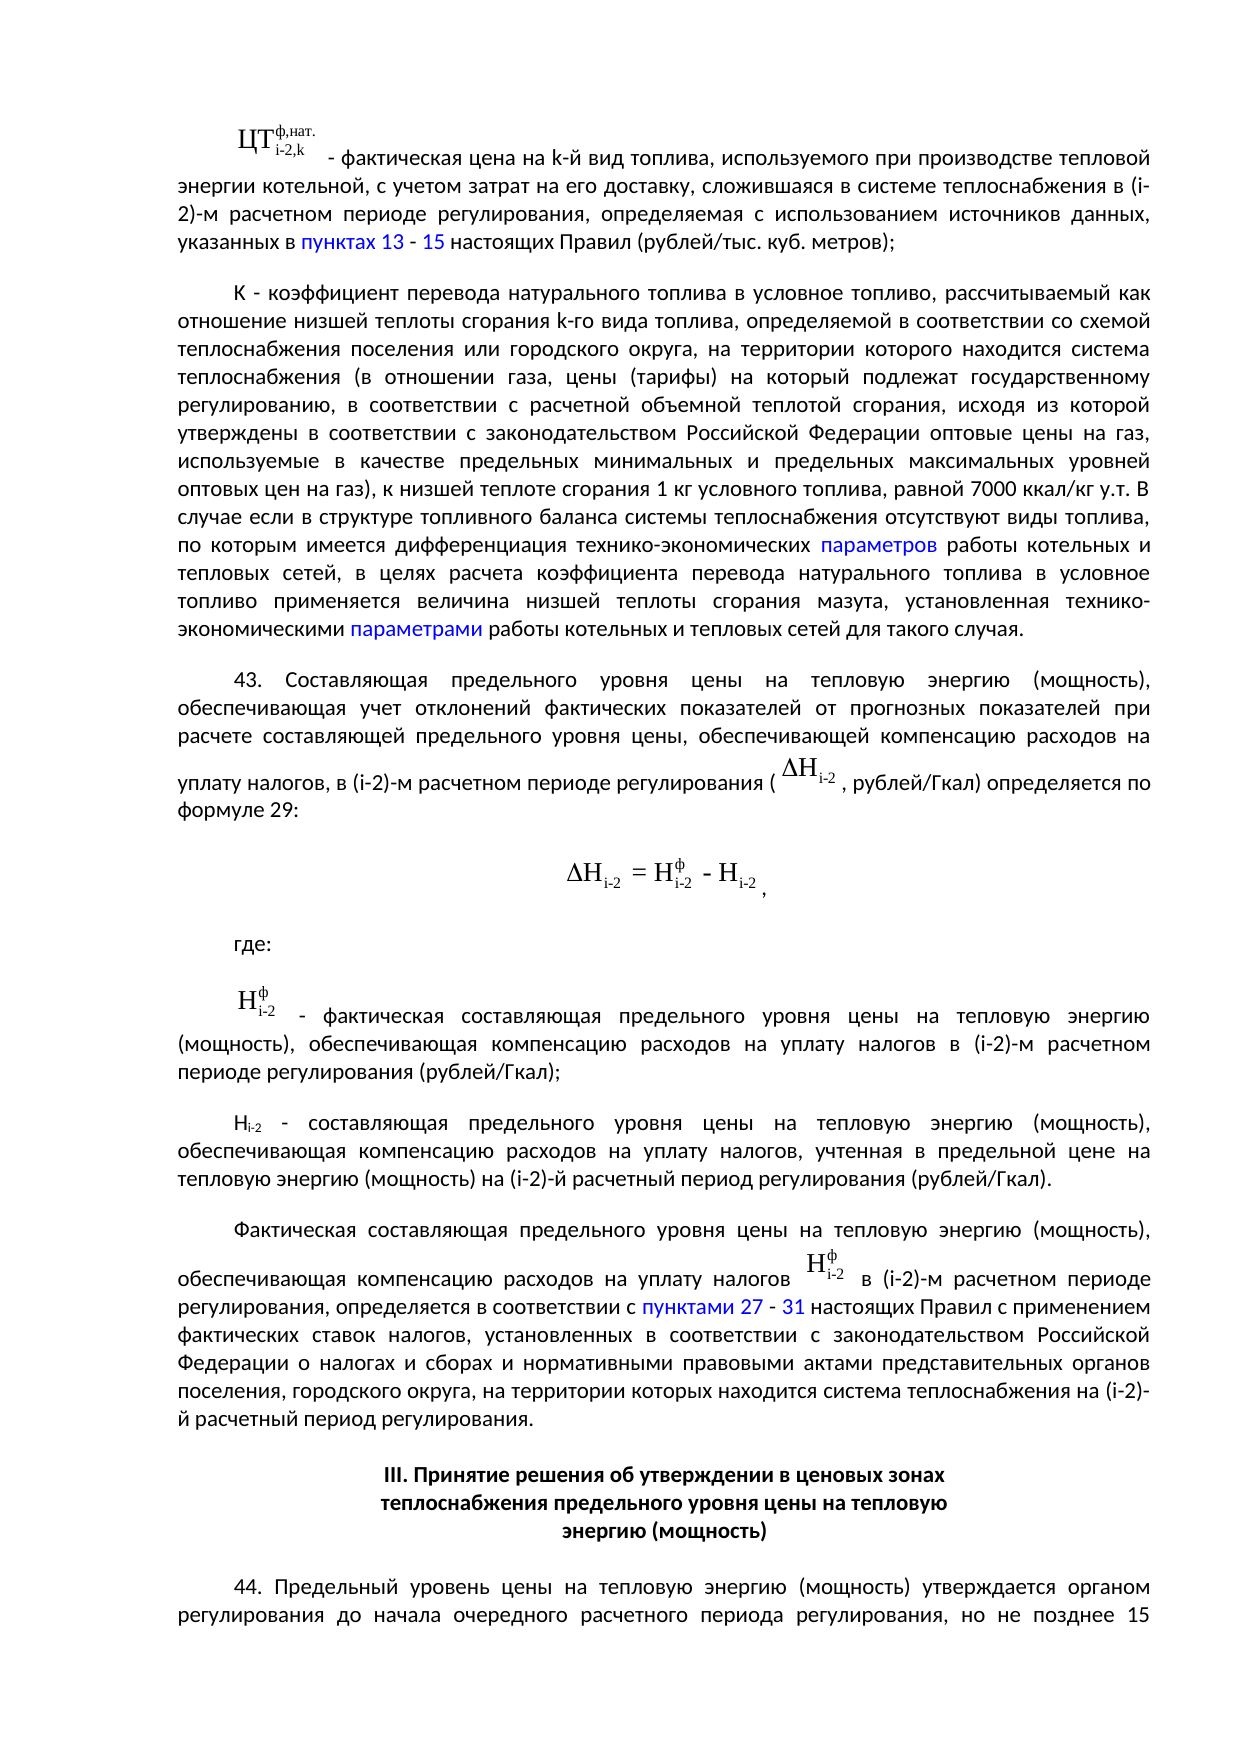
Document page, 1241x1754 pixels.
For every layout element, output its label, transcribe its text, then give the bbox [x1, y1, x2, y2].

text - фактическая цена на k-й вид топлива, используемого при производстве тепловой энергии котельной, с учетом затрат на его доставку, сложившаяся в системе теплоснабжения в (i-2)-м расчетном периоде регулирования, определяемая с использованием источников данных, указанных в пунктах 13 - 15 настоящих Правил (рублей/тыс. куб. метров); [177, 118, 1152, 255]
text Нi-2 - составляющая предельного уровня цены на тепловую энергию (мощность), обеспечивающая компенсацию расходов на уплату налогов, учтенная в предельной цене на тепловую энергию (мощность) на (i-2)-й расчетный период регулирования (рублей/Гкал). [177, 1108, 1152, 1192]
text , [177, 852, 1152, 901]
text 43. Составляющая предельного уровня цены на тепловую энергию (мощность), обеспечивающая учет отклонений фактических показателей от прогнозных показателей при расчете составляющей предельного уровня цены, обеспечивающей компенсацию расходов на уплату налогов, в (i-2)-м расчетном периоде регулирования (, рублей/Гкал) определяется по формуле 29: [177, 665, 1152, 824]
text - фактическая составляющая предельного уровня цены на тепловую энергию (мощность), обеспечивающая компенсацию расходов на уплату налогов в (i-2)-м расчетном периоде регулирования (рублей/Гкал); [177, 980, 1152, 1085]
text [177, 1572, 1152, 1628]
title теплоснабжения предельного уровня цены на тепловую [177, 1488, 1152, 1516]
text Фактическая составляющая предельного уровня цены на тепловую энергию (мощность), обеспечивающая компенсацию расходов на уплату налогов в (i-2)-м расчетном периоде регулирования, определяется в соответствии с пунктами 27 - 31 настоящих Правил с применением фактических ставок налогов, установленных в соответствии с законодательством Российской Федерации о налогах и сборах и нормативными правовыми актами представительных органов поселения, городского округа, на территории которых находится система теплоснабжения на (i-2)-й расчетный период регулирования. [177, 1215, 1152, 1432]
title энергию (мощность) [177, 1516, 1152, 1544]
text K - коэффициент перевода натурального топлива в условное топливо, рассчитываемый как отношение низшей теплоты сгорания k-го вида топлива, определяемой в соответствии со схемой теплоснабжения поселения или городского округа, на территории которого находится система теплоснабжения (в отношении газа, цены (тарифы) на который подлежат государственному регулированию, в соответствии с расчетной объемной теплотой сгорания, исходя из которой утверждены в соответствии с законодательством Российской Федерации оптовые цены на газ, используемые в качестве предельных минимальных и предельных максимальных уровней оптовых цен на газ), к низшей теплоте сгорания 1 кг условного топлива, равной 7000 ккал/кг у.т. В случае если в структуре топливного баланса системы теплоснабжения отсутствуют виды топлива, по которым имеется дифференциация технико-экономических параметров работы котельных и тепловых сетей, в целях расчета коэффициента перевода натурального топлива в условное топливо применяется величина низшей теплоты сгорания мазута, установленная технико-экономическими параметрами работы котельных и тепловых сетей для такого случая. [177, 278, 1152, 642]
text где: [177, 929, 1152, 957]
title III. Принятие решения об утверждении в ценовых зонах [177, 1460, 1152, 1488]
